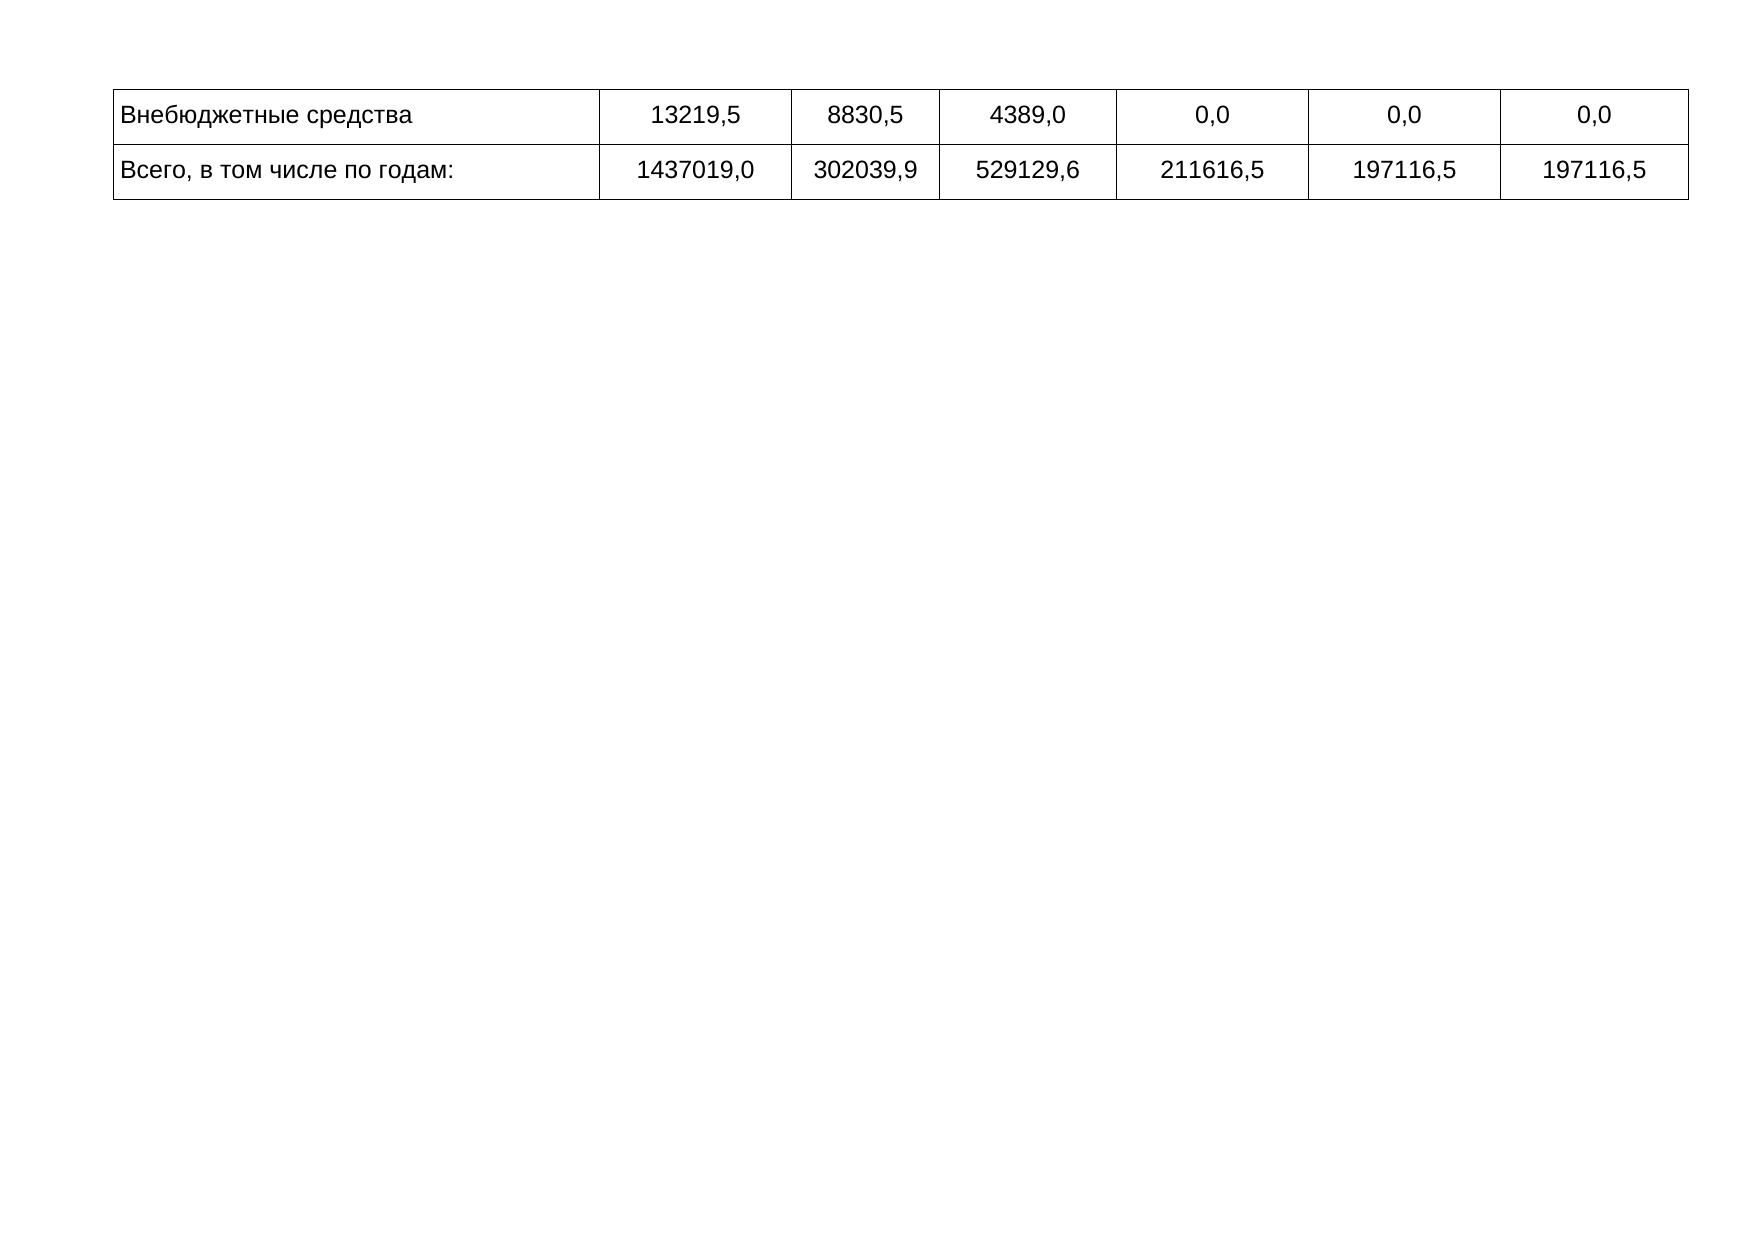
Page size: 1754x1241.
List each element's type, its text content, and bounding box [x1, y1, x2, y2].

table_cell Внебюджетные средства [114, 90, 599, 143]
table_cell 0,0 [1117, 90, 1308, 143]
table_cell 0,0 [1309, 90, 1500, 143]
table_cell 8830,5 [792, 90, 939, 143]
table_cell 529129,6 [940, 145, 1116, 198]
table_cell 211616,5 [1117, 145, 1308, 198]
table_cell Всего, в том числе по годам: [114, 145, 599, 198]
table_cell 197116,5 [1501, 145, 1688, 198]
table_cell 13219,5 [600, 90, 791, 143]
table_cell 4389,0 [940, 90, 1116, 143]
table_cell 0,0 [1501, 90, 1688, 143]
table_cell 302039,9 [792, 145, 939, 198]
table_cell 197116,5 [1309, 145, 1500, 198]
table_cell 1437019,0 [600, 145, 791, 198]
